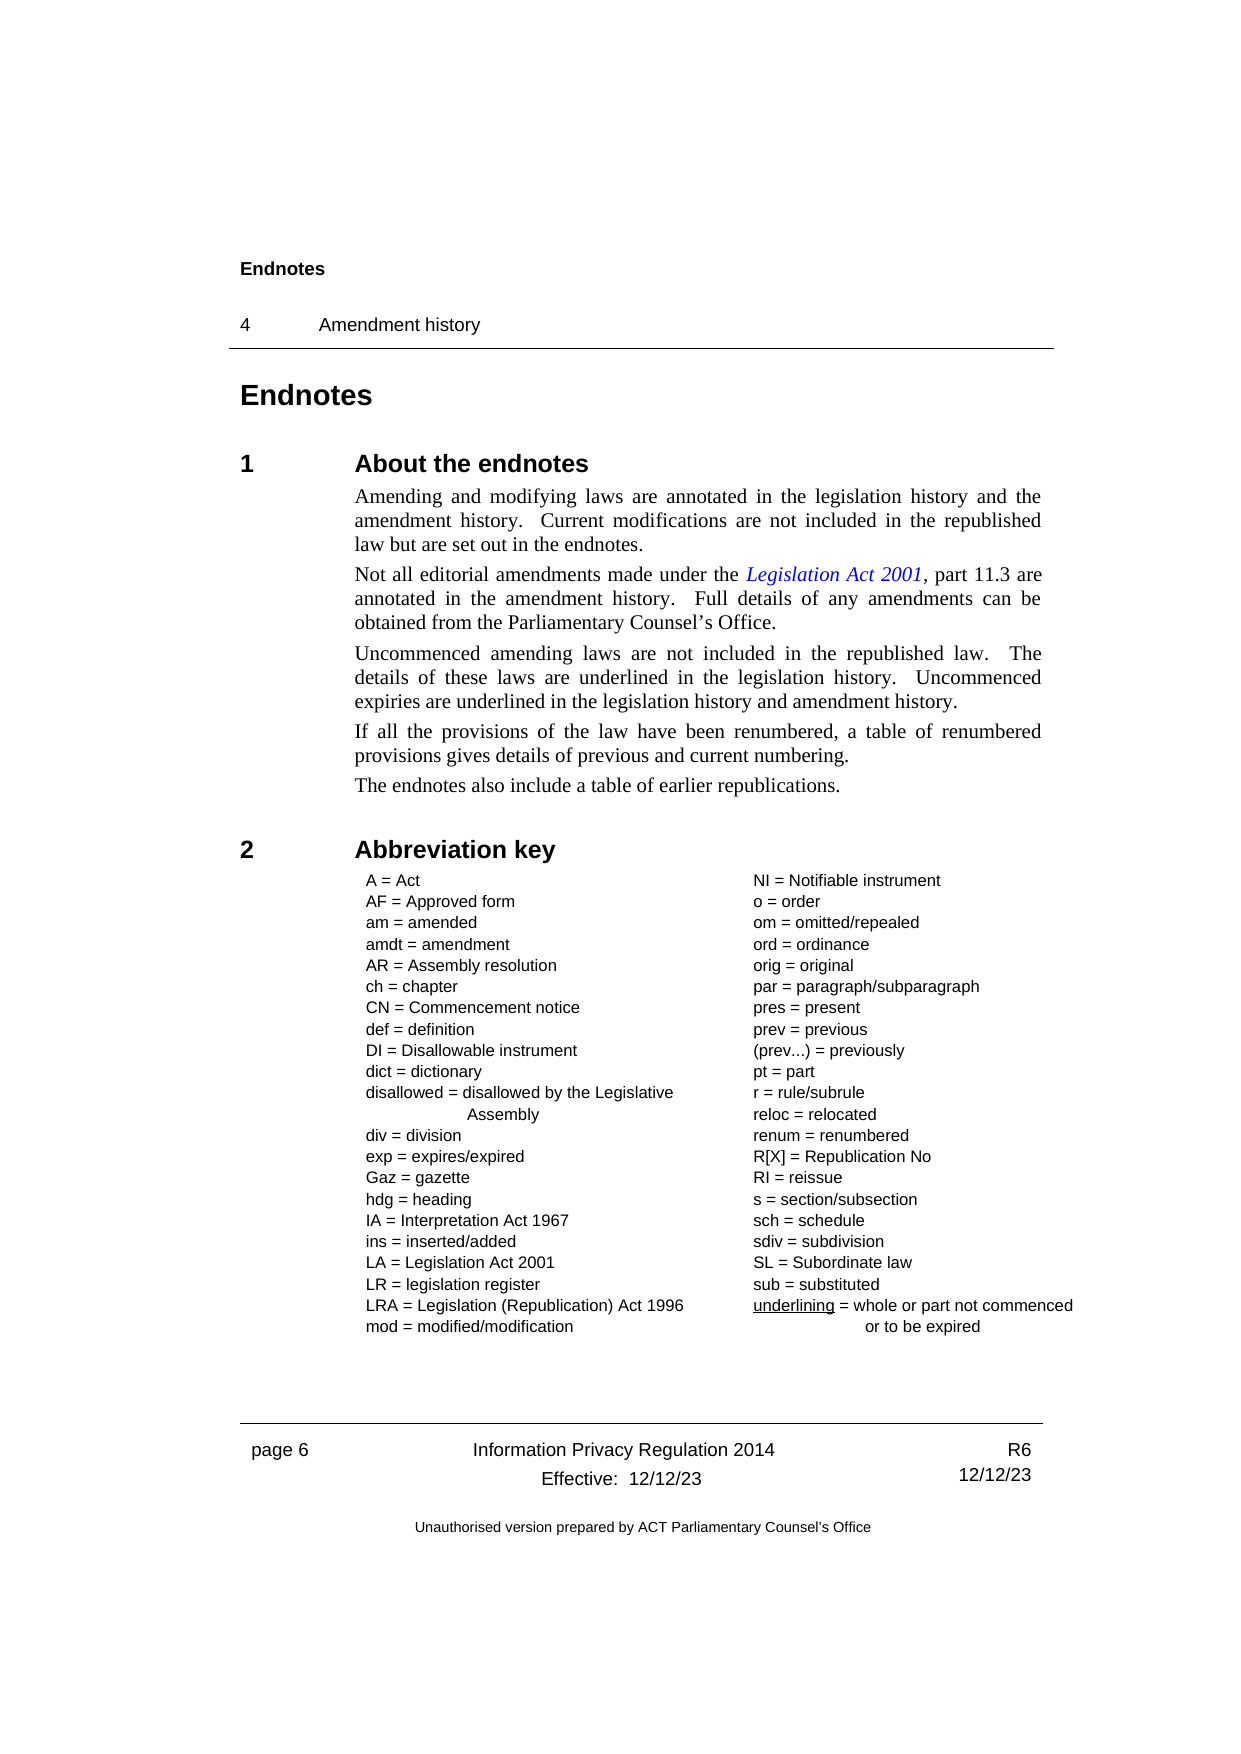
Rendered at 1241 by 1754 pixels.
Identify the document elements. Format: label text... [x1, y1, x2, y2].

table_cell reloc = relocated [742, 1102, 1122, 1123]
table_cell sub = substituted [742, 1272, 1122, 1293]
text If all the provisions of the law have been renumbered, a table of renumbered provisions gives details of previous and current numbering. [354, 719, 1042, 767]
text 2 Abbreviation key [240, 835, 1042, 864]
table_cell hdg = heading [354, 1187, 742, 1208]
table_cell LRA = Legislation (Republication) Act 1996 [354, 1294, 742, 1315]
table_cell r = rule/subrule [742, 1081, 1122, 1102]
text Not all editorial amendments made under the Legislation Act 2001, part 11.3 are annotated in the amendment history. Full details of any amendments can be obtained from the Parliamentary Counsel’s Office. [354, 562, 1042, 634]
table_cell def = definition [354, 1017, 742, 1038]
table_cell DI = Disallowable instrument [354, 1039, 742, 1060]
table_cell orig = original [742, 954, 1122, 975]
table_cell exp = expires/expired [354, 1145, 742, 1166]
table_cell dict = dictionary [354, 1060, 742, 1081]
table_cell disallowed = disallowed by the Legislative [354, 1081, 742, 1102]
table_cell AR = Assembly resolution [354, 954, 742, 975]
table_cell IA = Interpretation Act 1967 [354, 1209, 742, 1230]
text Endnotes [240, 378, 1042, 411]
table_cell s = section/subsection [742, 1187, 1122, 1208]
table_header NI = Notifiable instrument [742, 869, 1122, 890]
table_cell o = order [742, 890, 1122, 911]
table_cell CN = Commencement notice [354, 996, 742, 1017]
table_cell div = division [354, 1124, 742, 1145]
table_cell ins = inserted/added [354, 1230, 742, 1251]
table_cell om = omitted/repealed [742, 911, 1122, 932]
table_cell RI = reissue [742, 1166, 1122, 1187]
table_cell ch = chapter [354, 975, 742, 996]
text Amending and modifying laws are annotated in the legislation history and the amendment history. Current modifications are not included in the republished law but are set out in the endnotes. [354, 484, 1042, 556]
table_cell LR = legislation register [354, 1272, 742, 1293]
table_cell am = amended [354, 911, 742, 932]
table_cell AF = Approved form [354, 890, 742, 911]
table_header A = Act [354, 869, 742, 890]
table_cell mod = modified/modification [354, 1315, 742, 1336]
table_cell renum = renumbered [742, 1124, 1122, 1145]
table_cell LA = Legislation Act 2001 [354, 1251, 742, 1272]
table_cell underlining = whole or part not commenced [742, 1294, 1122, 1315]
table_cell par = paragraph/subparagraph [742, 975, 1122, 996]
table_cell pt = part [742, 1060, 1122, 1081]
text 1 About the endnotes [240, 449, 1042, 477]
table_cell (prev...) = previously [742, 1039, 1122, 1060]
table_cell ord = ordinance [742, 932, 1122, 953]
table_cell SL = Subordinate law [742, 1251, 1122, 1272]
table_cell or to be expired [742, 1315, 1122, 1336]
table_cell R[X] = Republication No [742, 1145, 1122, 1166]
table_cell sdiv = subdivision [742, 1230, 1122, 1251]
text The endnotes also include a table of earlier republications. [354, 773, 1042, 797]
table_cell Assembly [354, 1102, 742, 1123]
table_cell sch = schedule [742, 1209, 1122, 1230]
table_cell prev = previous [742, 1017, 1122, 1038]
table_cell amdt = amendment [354, 932, 742, 953]
table_cell pres = present [742, 996, 1122, 1017]
text Uncommenced amending laws are not included in the republished law. The details of these laws are underlined in the legislation history. Uncommenced expiries are underlined in the legislation history and amendment history. [354, 641, 1042, 713]
table_cell Gaz = gazette [354, 1166, 742, 1187]
